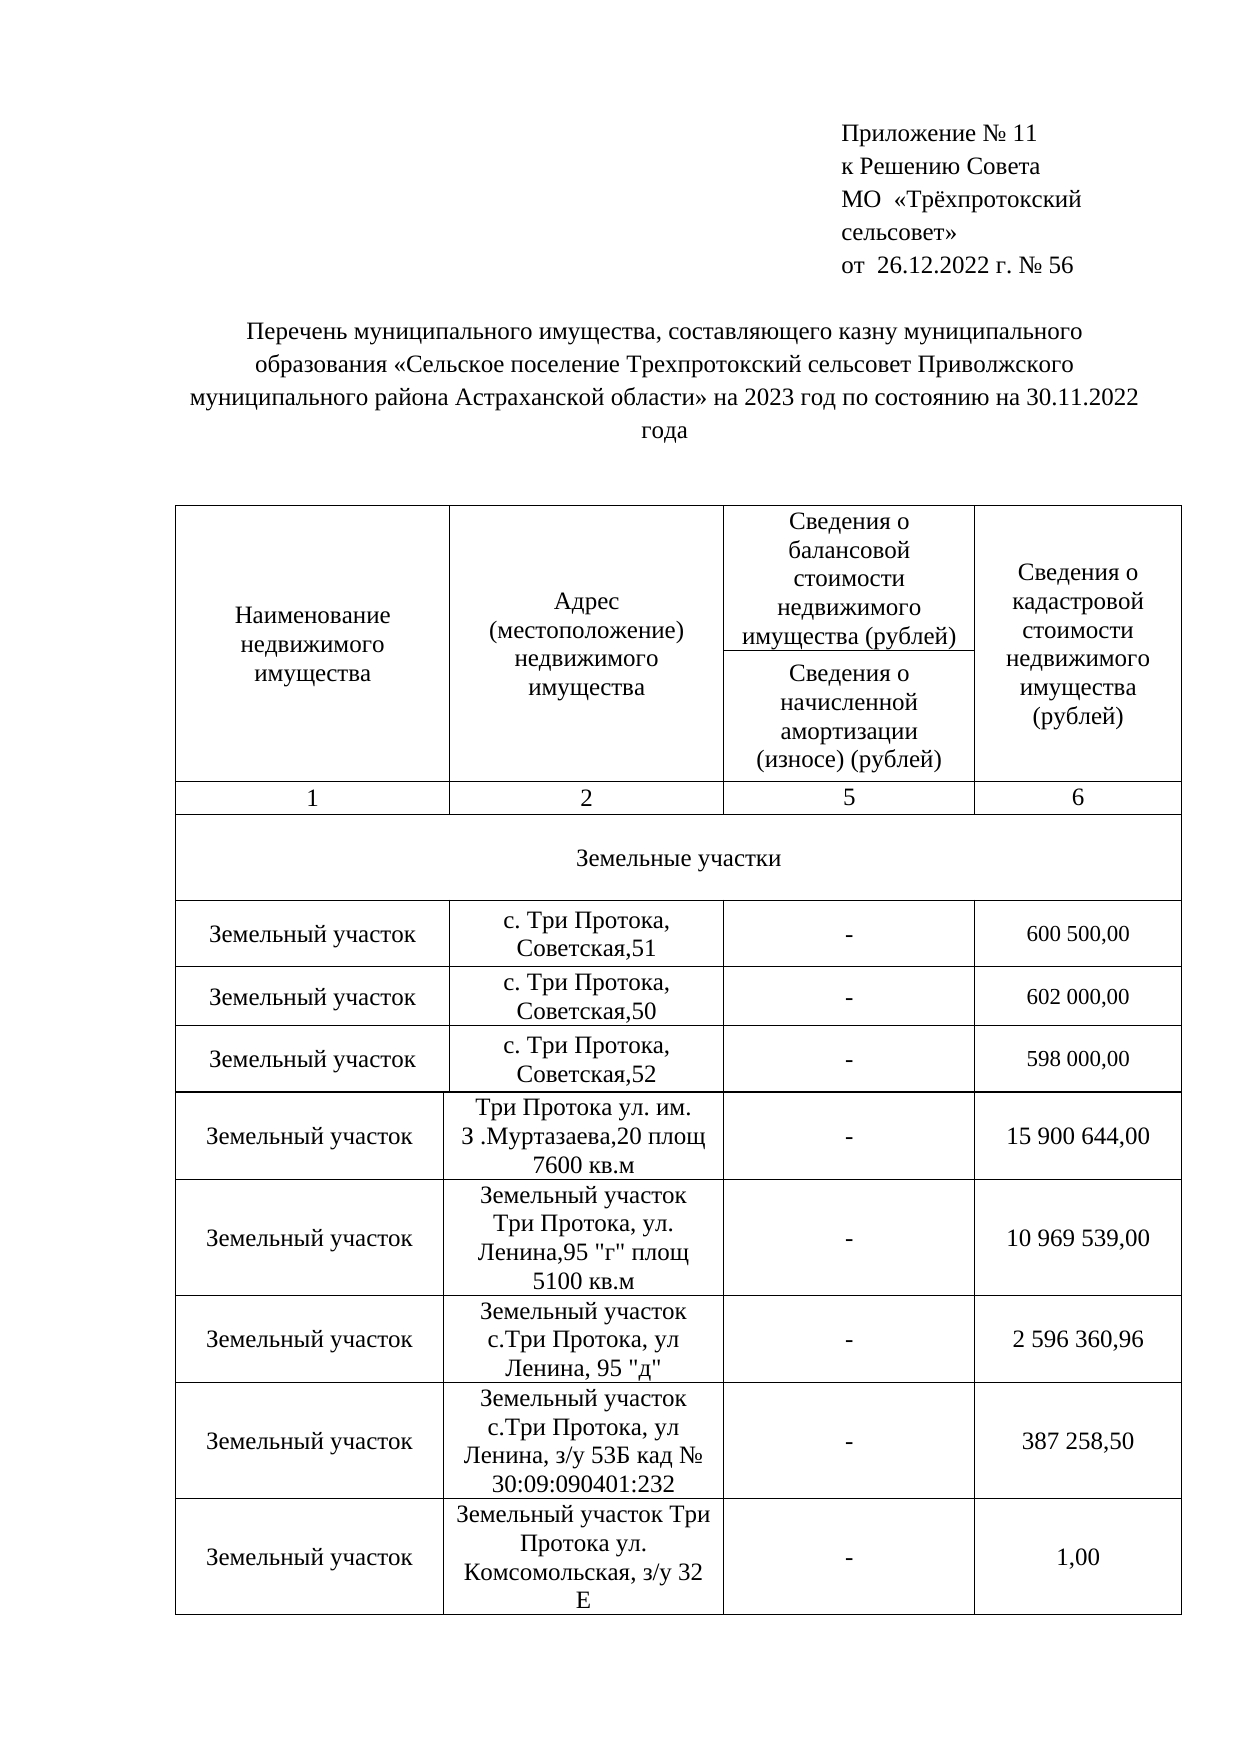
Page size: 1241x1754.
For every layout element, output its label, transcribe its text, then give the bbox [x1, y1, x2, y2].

table_cell 1,00 [975, 1499, 1181, 1614]
table_cell Земельные участки [176, 815, 1181, 899]
table_cell с. Три Протока, Советская,51 [450, 901, 723, 966]
table_cell Сведения о начисленной амортизации (износе) (рублей) [724, 651, 974, 781]
table_cell - [724, 967, 974, 1025]
table_header Сведения о кадастровой стоимости недвижимого имущества (рублей) [975, 506, 1181, 781]
table_header Сведения о балансовой стоимости недвижимого имущества (рублей) [724, 506, 974, 650]
table_cell 6 [975, 782, 1181, 814]
text Приложение № 11 [841, 118, 1152, 147]
table_cell Земельный участок [176, 1093, 443, 1179]
text МО «Трёхпротокский сельсовет» [841, 184, 1152, 246]
table_cell Земельный участок [176, 967, 449, 1025]
table_cell 387 258,50 [975, 1383, 1181, 1498]
table_cell Земельный участок [176, 1383, 443, 1498]
table_cell Земельный участок с.Три Протока, ул Ленина, з/у 53Б кад № 30:09:090401:232 [444, 1383, 723, 1498]
text к Решению Совета [841, 151, 1152, 180]
table_cell 10 969 539,00 [975, 1180, 1181, 1295]
table_cell Три Протока ул. им. З .Муртазаева,20 площ 7600 кв.м [444, 1093, 723, 1179]
table_cell Земельный участок Три Протока ул. Комсомольская, з/у 32 Е [444, 1499, 723, 1614]
table_cell 598 000,00 [975, 1026, 1181, 1091]
table_cell 15 900 644,00 [975, 1093, 1181, 1179]
table_cell 602 000,00 [975, 967, 1181, 1025]
table_cell - [724, 1093, 974, 1179]
table_cell - [724, 1026, 974, 1091]
table_cell с. Три Протока, Советская,52 [450, 1026, 723, 1091]
table_cell с. Три Протока, Советская,50 [450, 967, 723, 1025]
text Перечень муниципального имущества, составляющего казну муниципального образования «Сельское поселение Трехпротокский сельсовет Приволжского муниципального района Астраханской области» на 2023 год по состоянию на 30.11.2022 года [177, 316, 1152, 444]
table_cell 2 596 360,96 [975, 1296, 1181, 1382]
table_cell - [724, 1499, 974, 1614]
table_cell - [724, 1383, 974, 1498]
table_cell Земельный участок [176, 1499, 443, 1614]
table_cell Земельный участок [176, 1026, 449, 1091]
table_cell 1 [176, 782, 449, 814]
table_cell Земельный участок [176, 901, 449, 966]
table_cell 5 [724, 782, 974, 814]
table_cell - [724, 1296, 974, 1382]
table_cell - [724, 901, 974, 966]
table_header Адрес (местоположение) недвижимого имущества [450, 506, 723, 781]
table_cell 600 500,00 [975, 901, 1181, 966]
table_cell Земельный участок [176, 1296, 443, 1382]
table_cell - [724, 1180, 974, 1295]
table_cell Земельный участок с.Три Протока, ул Ленина, 95 "д" [444, 1296, 723, 1382]
table_header Наименование недвижимого имущества [176, 506, 449, 781]
table_cell 2 [450, 782, 723, 814]
table_cell Земельный участок Три Протока, ул. Ленина,95 "г" площ 5100 кв.м [444, 1180, 723, 1295]
table_cell Земельный участок [176, 1180, 443, 1295]
text от 26.12.2022 г. № 56 [841, 250, 1152, 279]
